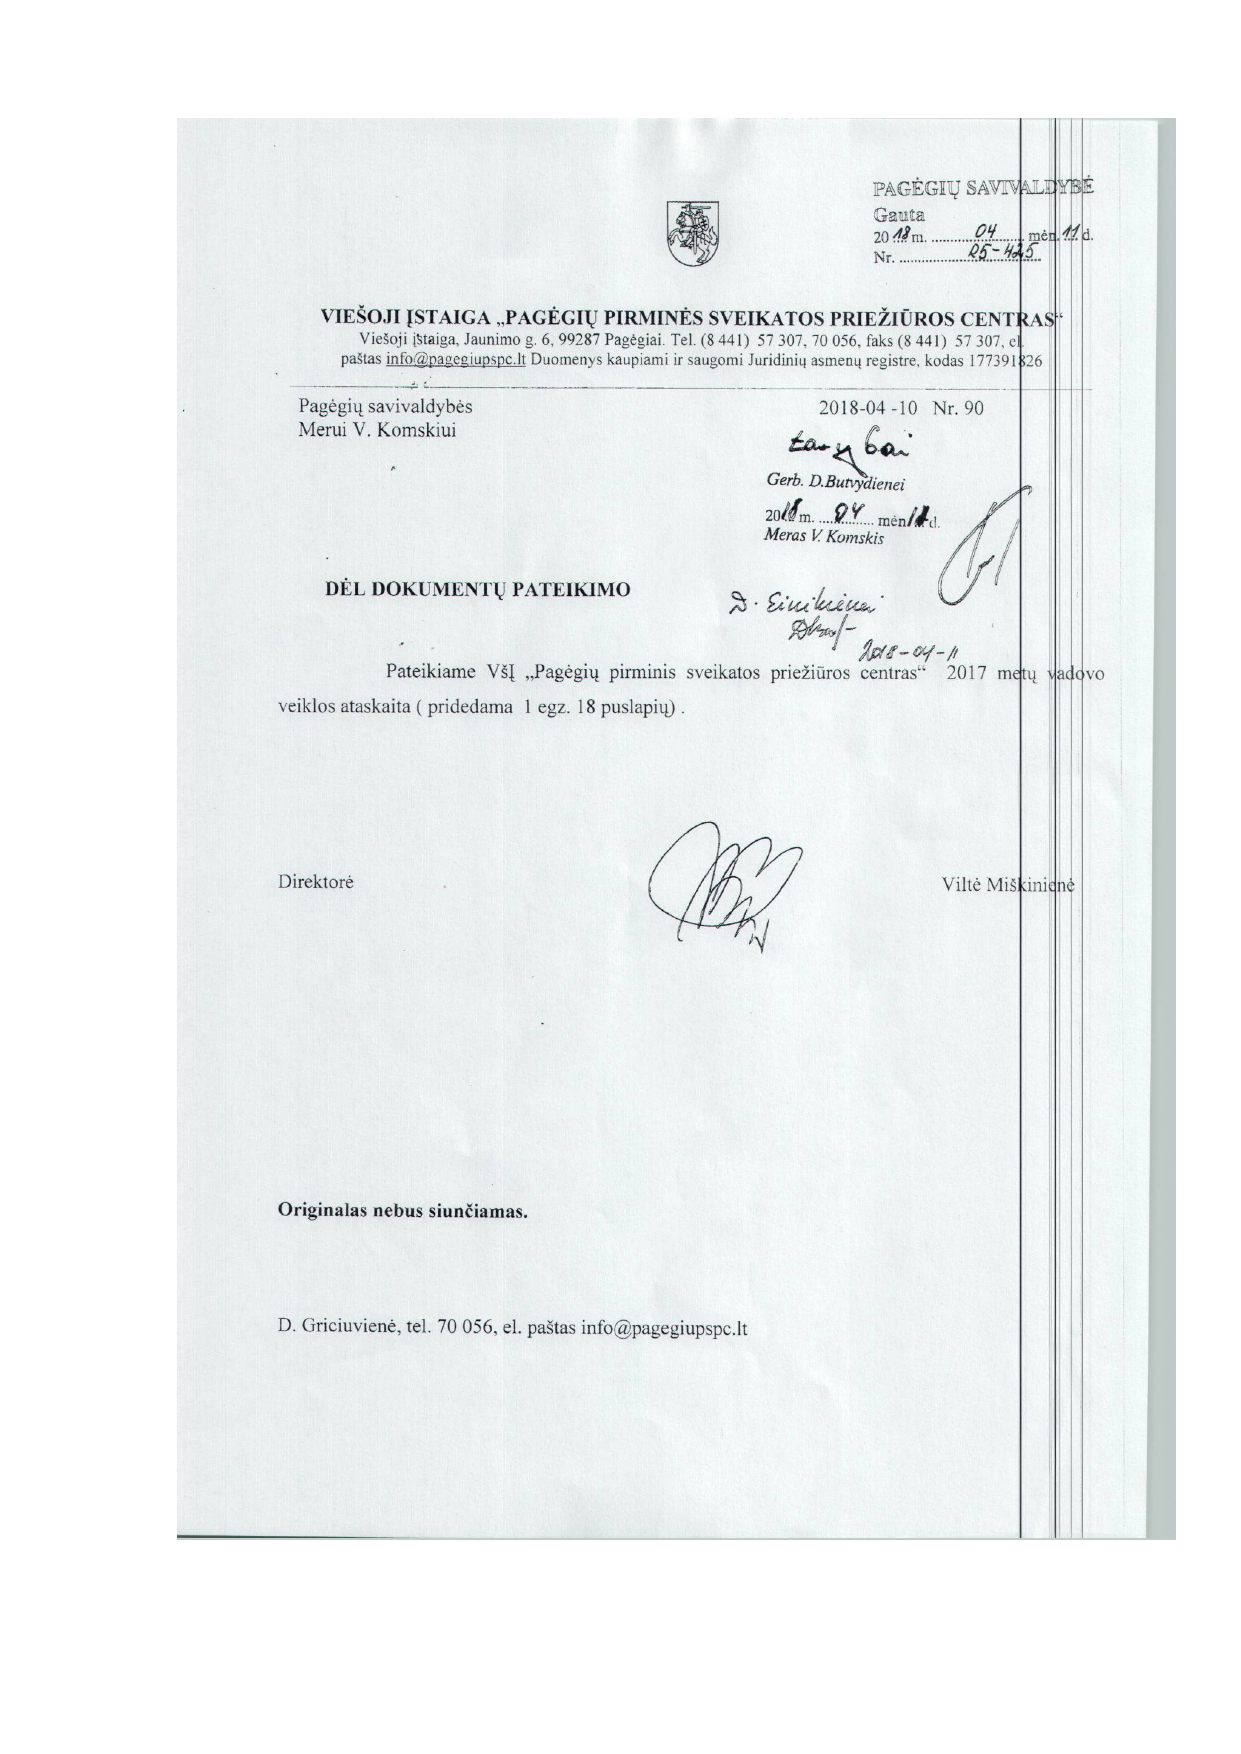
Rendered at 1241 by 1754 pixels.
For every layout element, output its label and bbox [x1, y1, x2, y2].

picture [177, 118, 1176, 1540]
